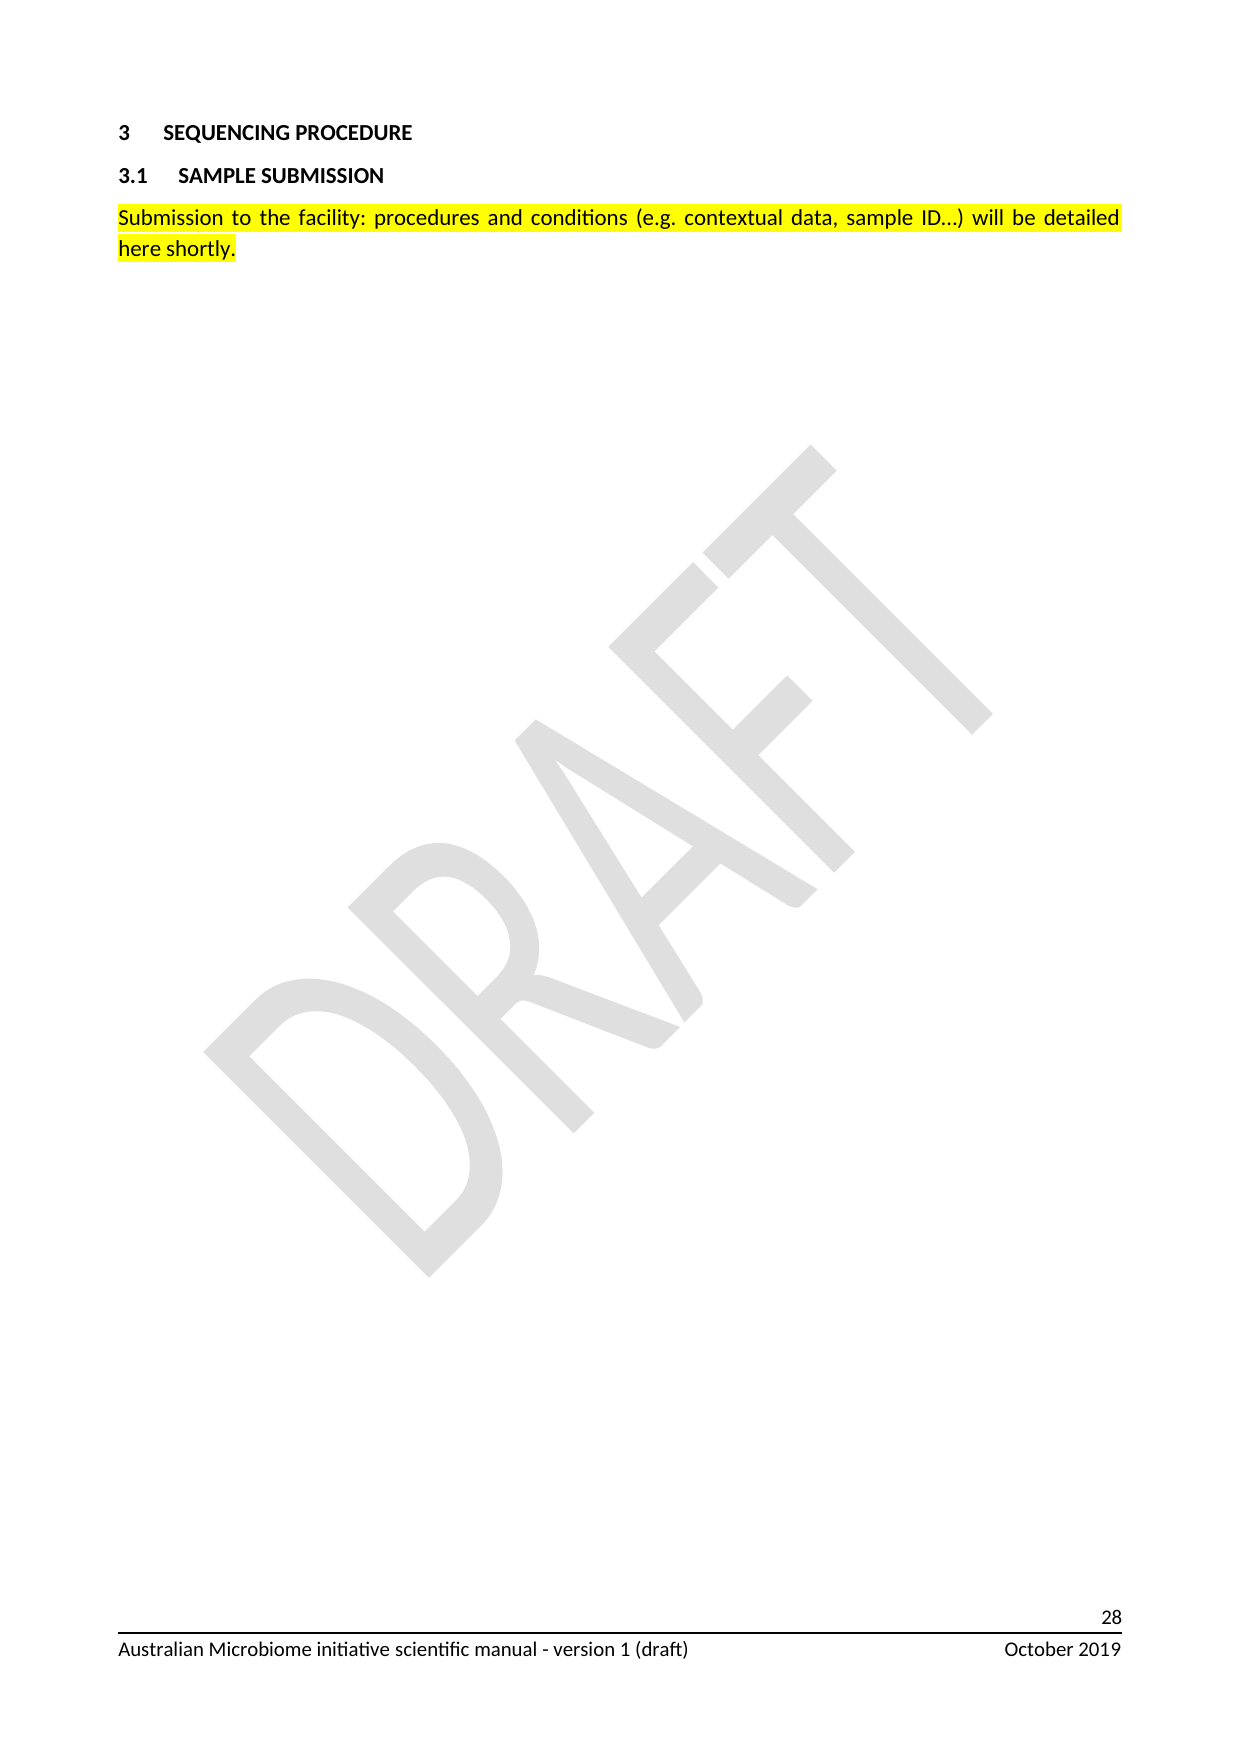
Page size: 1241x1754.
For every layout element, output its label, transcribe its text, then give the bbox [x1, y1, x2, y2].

title SAMPLE SUBMISSION [118, 161, 1122, 189]
title SEQUENCING PROCEDURE [118, 118, 1122, 146]
text Submission to the facility: procedures and conditions (e.g. contextual data, sample ID…) will be detailed here shortly. [118, 232, 1122, 262]
